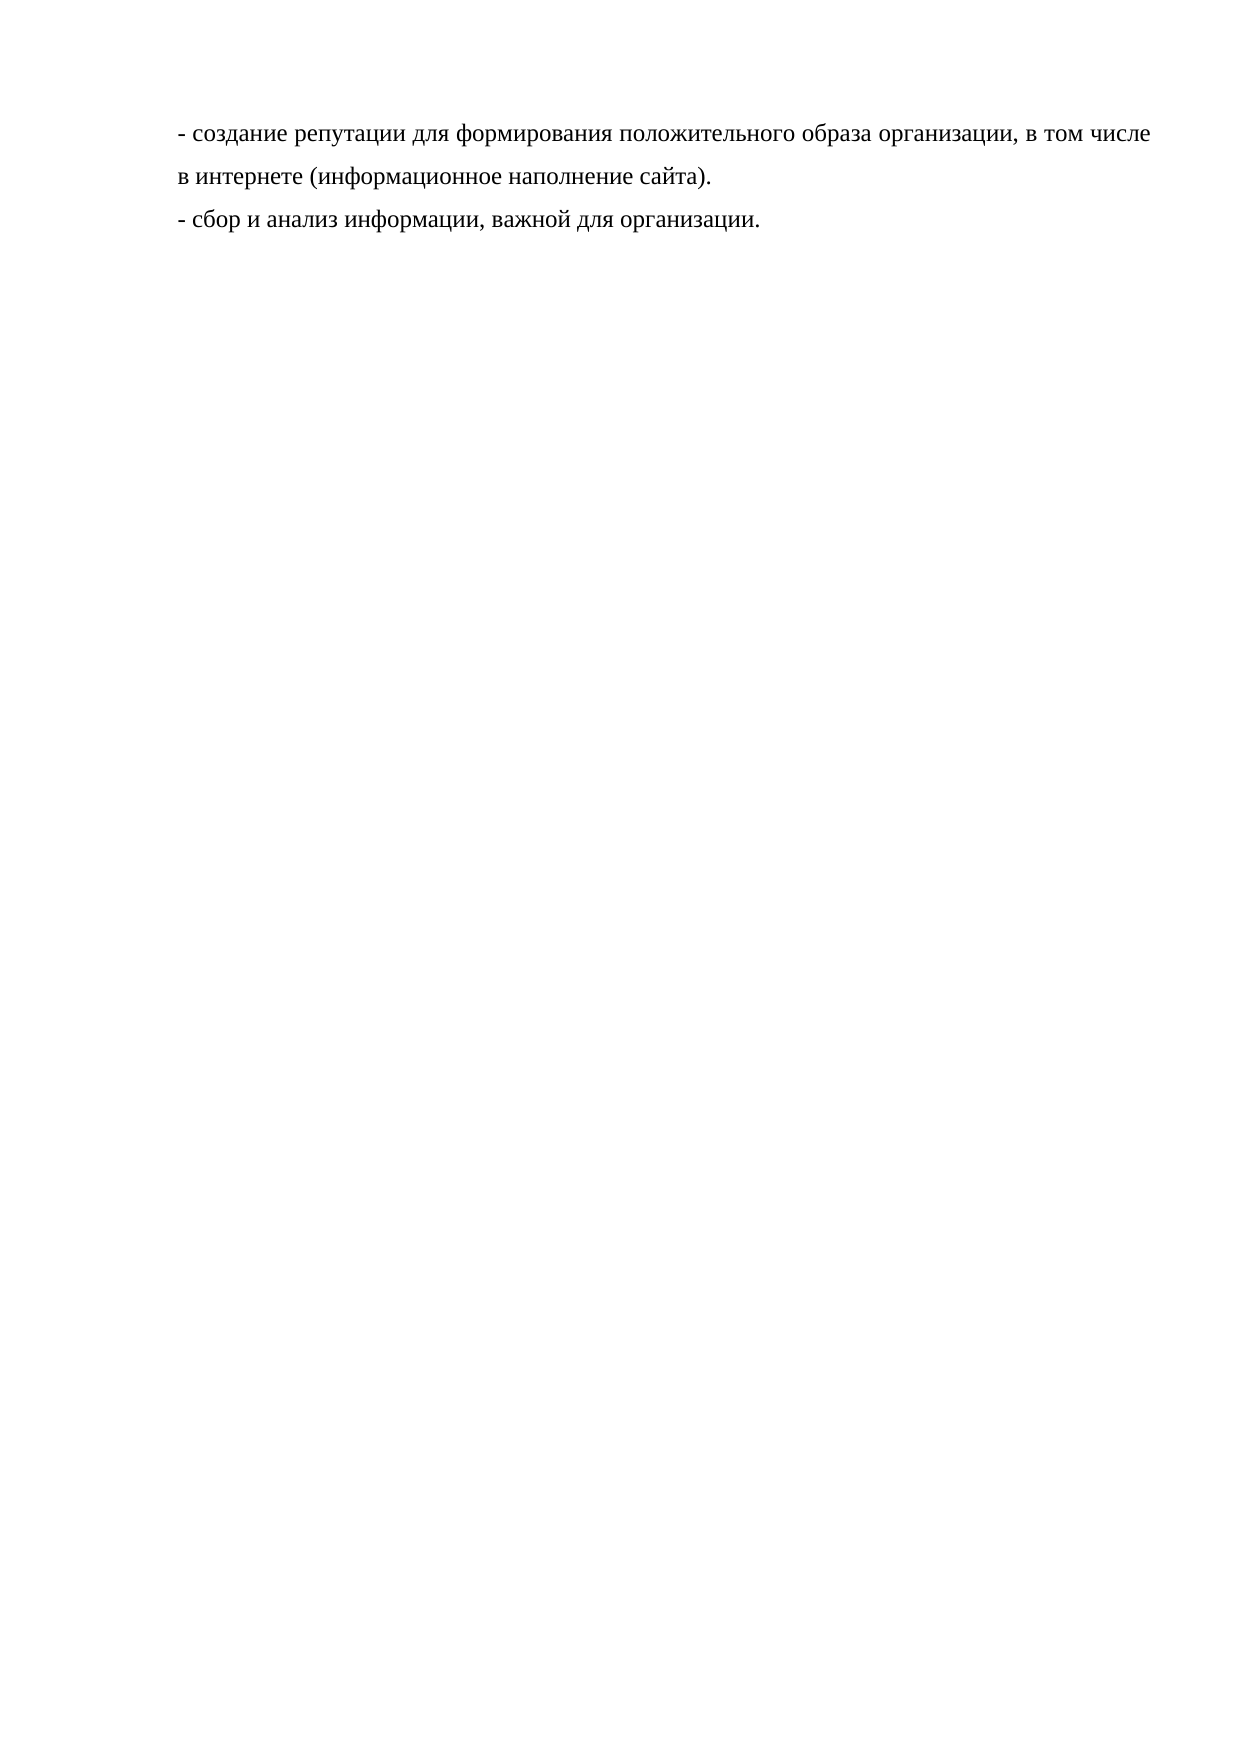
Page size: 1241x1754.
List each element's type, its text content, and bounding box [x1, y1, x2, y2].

text - создание репутации для формирования положительного образа организации, в том числе в интернете (информационное наполнение сайта). [177, 118, 1152, 190]
text - сбор и анализ информации, важной для организации. [177, 204, 1152, 233]
